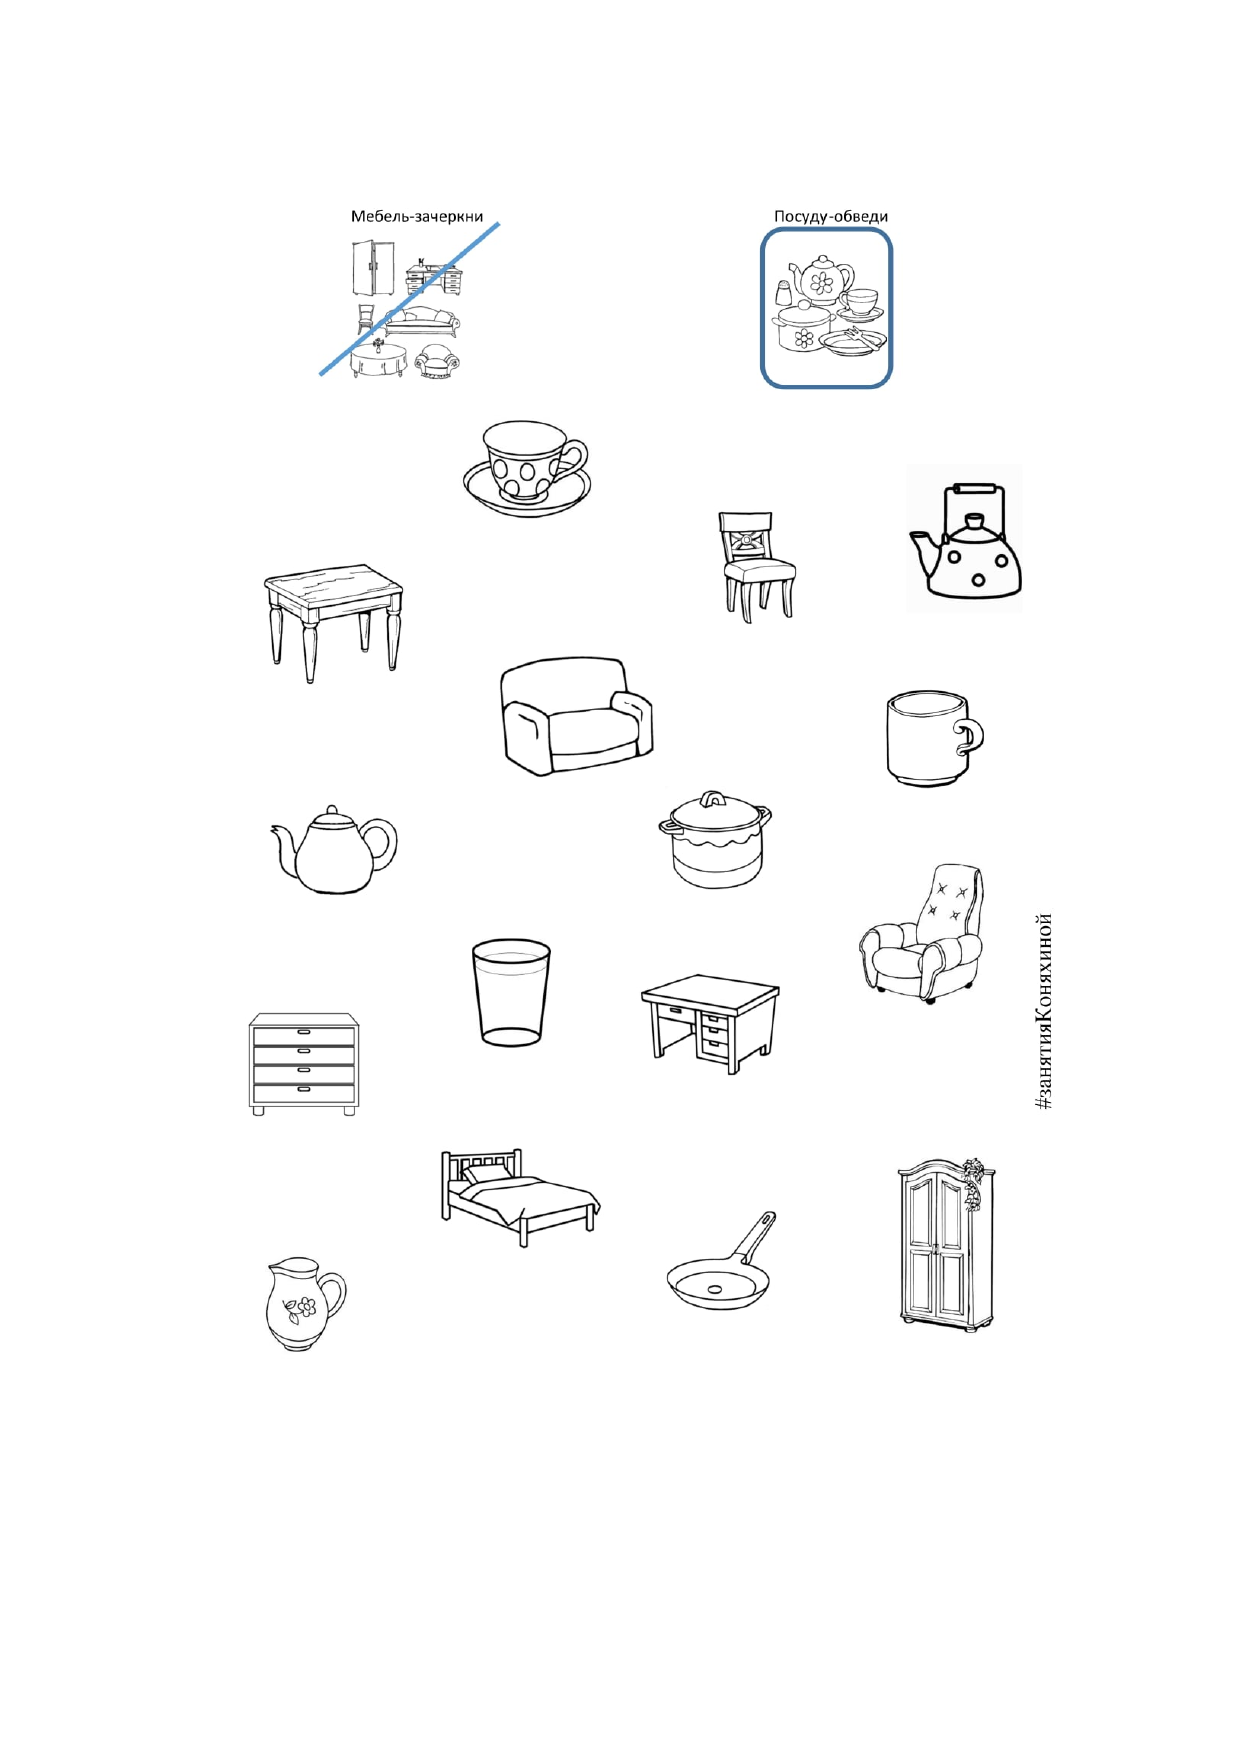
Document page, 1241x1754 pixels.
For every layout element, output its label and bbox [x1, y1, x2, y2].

picture [147, 147, 1092, 1482]
